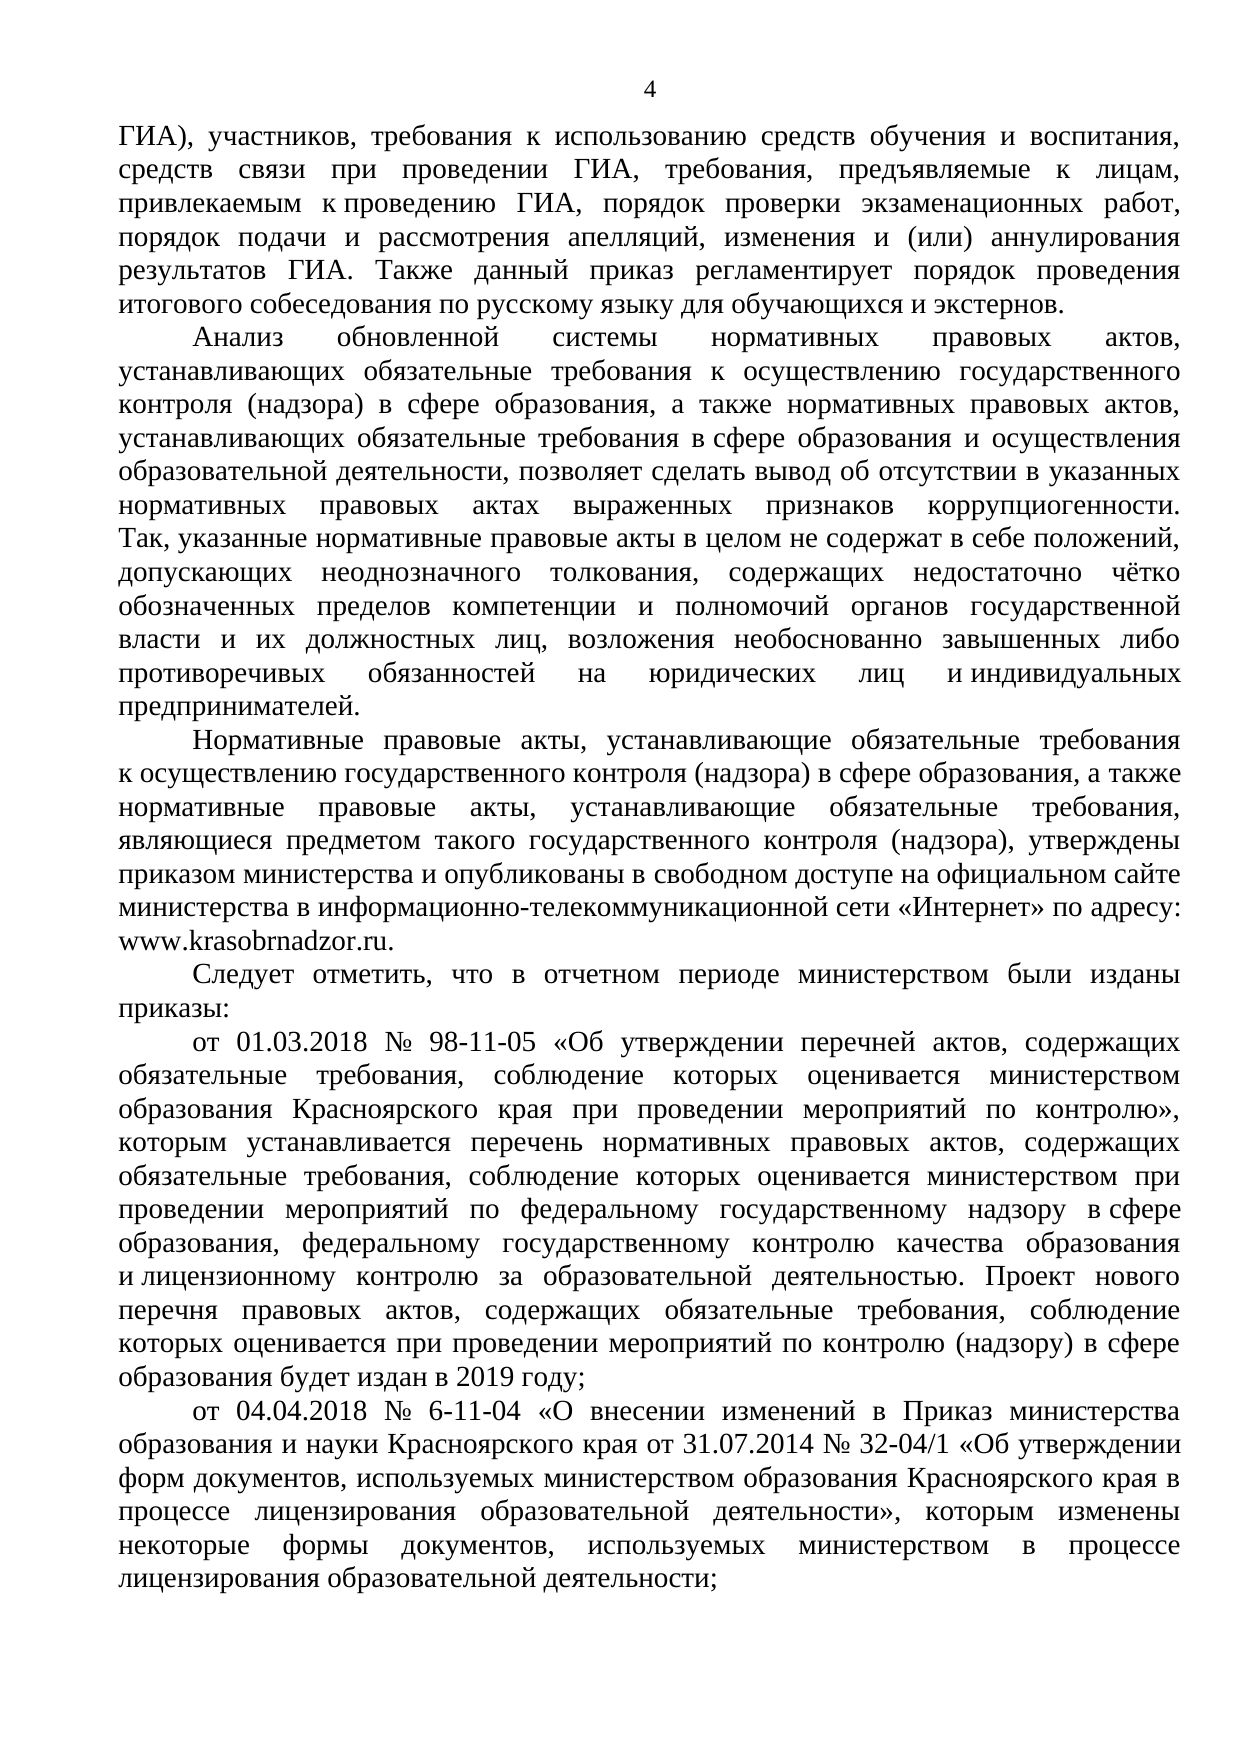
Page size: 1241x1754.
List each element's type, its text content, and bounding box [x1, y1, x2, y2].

text Следует отметить, что в отчетном периоде министерством были изданы приказы: [118, 957, 1181, 1024]
text Анализ обновленной системы нормативных правовых актов, устанавливающих обязательные требования к осуществлению государственного контроля (надзора) в сфере образования, а также нормативных правовых актов, устанавливающих обязательные требования в сфере образования и осуществления образовательной деятельности, позволяет сделать вывод об отсутствии в указанных нормативных правовых актах выраженных признаков коррупциогенности. Так, указанные нормативные правовые акты в целом не содержат в себе положений, допускающих неоднозначного толкования, содержащих недостаточно чётко обозначенных пределов компетенции и полномочий органов государственной власти и их должностных лиц, возложения необоснованно завышенных либо противоречивых обязанностей на юридических лиц и индивидуальных предпринимателей. [118, 319, 1181, 722]
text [118, 118, 1181, 319]
text от 01.03.2018 № 98-11-05 «Об утверждении перечней актов, содержащих обязательные требования, соблюдение которых оценивается министерством образования Красноярского края при проведении мероприятий по контролю», которым устанавливается перечень нормативных правовых актов, содержащих обязательные требования, соблюдение которых оценивается министерством при проведении мероприятий по федеральному государственному надзору в сфере образования, федеральному государственному контролю качества образования и лицензионному контролю за образовательной деятельностью. Проект нового перечня правовых актов, содержащих обязательные требования, соблюдение которых оценивается при проведении мероприятий по контролю (надзору) в сфере образования будет издан в 2019 году; [118, 1024, 1181, 1393]
text Нормативные правовые акты, устанавливающие обязательные требования к осуществлению государственного контроля (надзора) в сфере образования, а также нормативные правовые акты, устанавливающие обязательные требования, являющиеся предметом такого государственного контроля (надзора), утверждены приказом министерства и опубликованы в свободном доступе на официальном сайте министерства в информационно-телекоммуникационной сети «Интернет» по адресу: www.krasobrnadzor.ru. [118, 722, 1181, 957]
text от 04.04.2018 № 6-11-04 «О внесении изменений в Приказ министерства образования и науки Красноярского края от 31.07.2014 № 32-04/1 «Об утверждении форм документов, используемых министерством образования Красноярского края в процессе лицензирования образовательной деятельности», которым изменены некоторые формы документов, используемых министерством в процессе лицензирования образовательной деятельности; [118, 1393, 1181, 1594]
